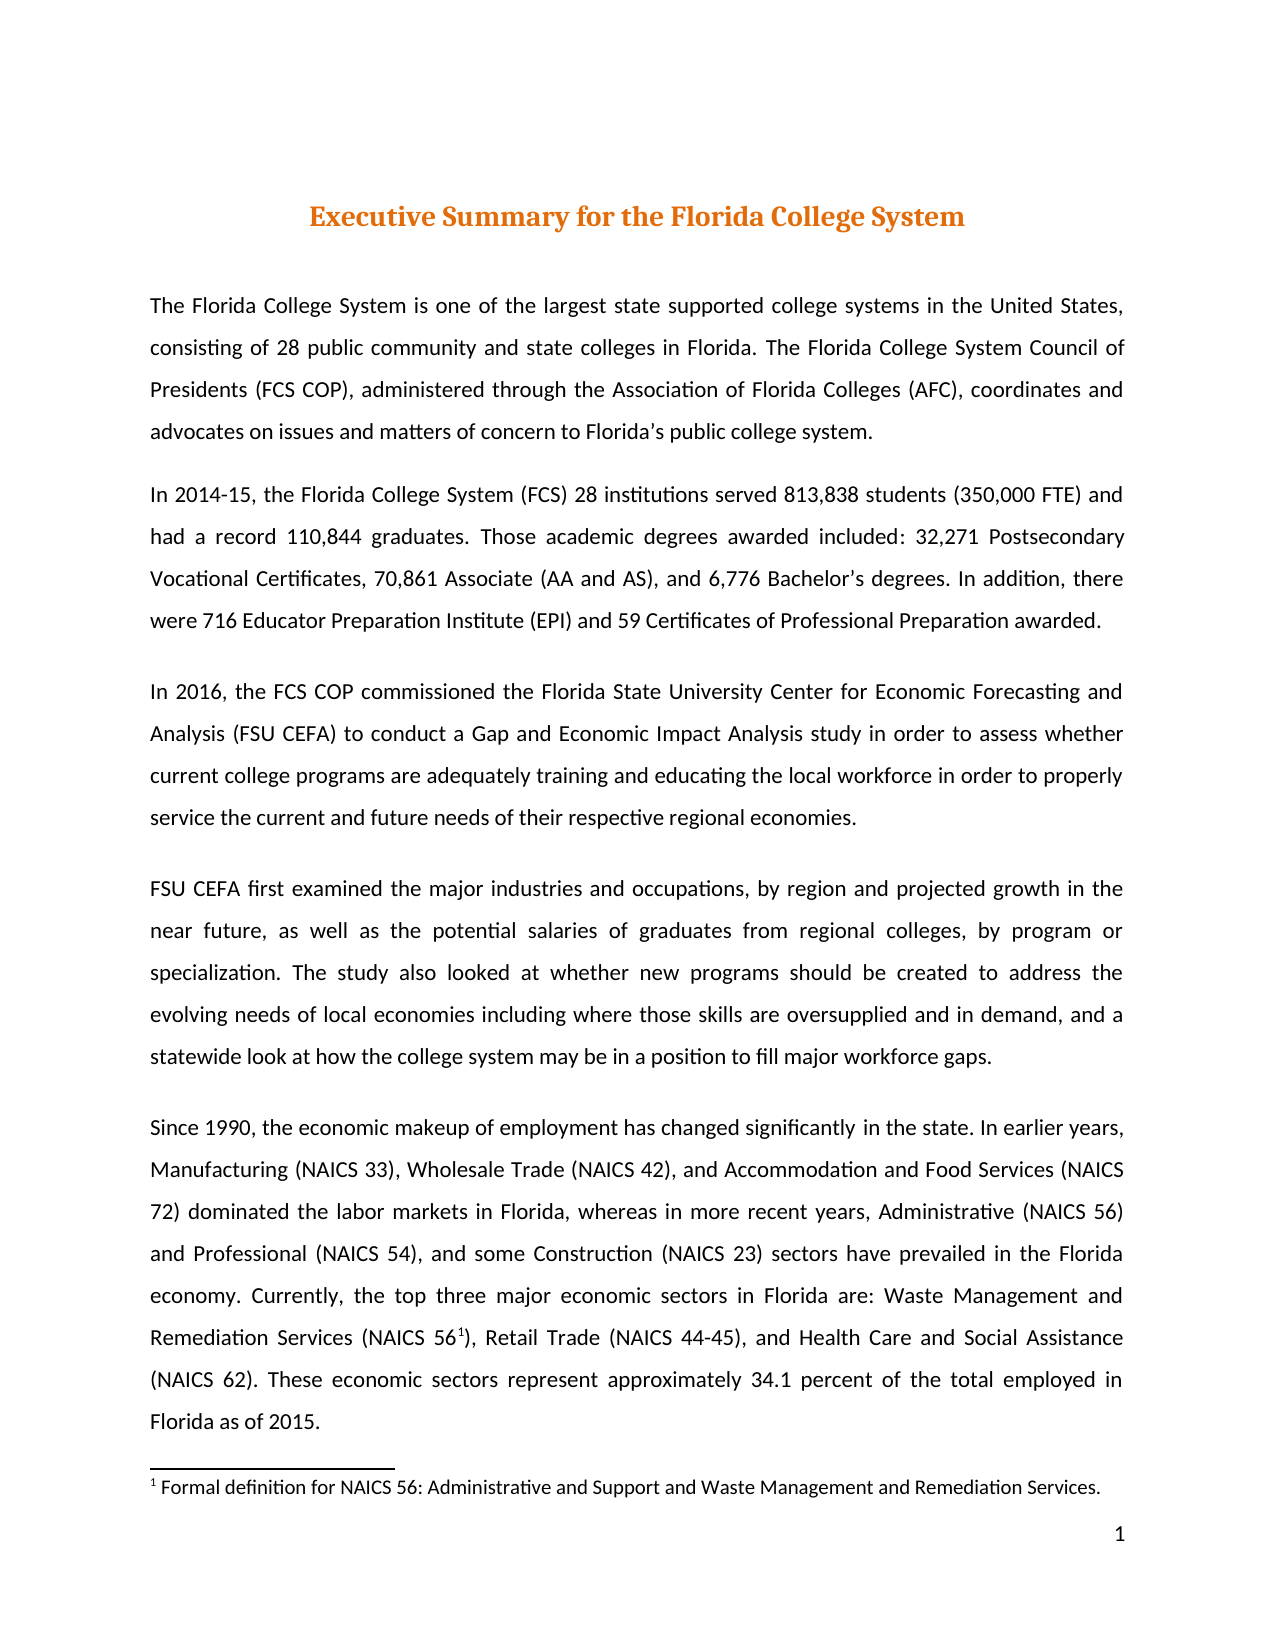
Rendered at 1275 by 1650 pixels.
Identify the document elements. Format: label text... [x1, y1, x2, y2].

text The Florida College System is one of the largest state supported college systems in the United States, consisting of 28 public community and state colleges in Florida. The Florida College System Council of Presidents (FCS COP), administered through the Association of Florida Colleges (AFC), coordinates and advocates on issues and matters of concern to Florida’s public college system. [150, 403, 1125, 446]
text The Florida College System is one of the largest state supported college systems in the United States, consisting of 28 public community and state colleges in Florida. The Florida College System Council of Presidents (FCS COP), administered through the Association of Florida Colleges (AFC), coordinates and advocates on issues and matters of concern to Florida’s public college system. [150, 292, 1125, 376]
text Since 1990, the economic makeup of employment has changed significantly in the state. In earlier years, Manufacturing (NAICS 33), Wholesale Trade (NAICS 42), and Accommodation and Food Services (NAICS 72) dominated the labor markets in Florida, whereas in more recent years, Administrative (NAICS 56) and Professional (NAICS 54), and some Construction (NAICS 23) sectors have prevailed in the Florida economy. Currently, the top three major economic sectors in Florida are: Waste Management and Remediation Services (NAICS 56), Retail Trade (NAICS 44-45), and Health Care and Social Assistance (NAICS 62). These economic sectors represent approximately 34.1 percent of the total employed in Florida as of 2015. [150, 1113, 1125, 1435]
text In 2014-15, the Florida College System (FCS) 28 institutions served 813,838 students (350,000 FTE) and had a record 110,844 graduates. Those academic degrees awarded included: 32,271 Postsecondary Vocational Certificates, 70,861 Associate (AA and AS), and 6,776 Bachelor’s degrees. In addition, there were 716 Educator Preparation Institute (EPI) and 59 Certificates of Professional Preparation awarded. [150, 480, 1125, 634]
text FSU CEFA first examined the major industries and occupations, by region and projected growth in the near future, as well as the potential salaries of graduates from regional colleges, by program or specialization. The study also looked at whether new programs should be created to address the evolving needs of local economies including where those skills are oversupplied and in demand, and a statewide look at how the college system may be in a position to fill major workforce gaps. [150, 874, 1125, 1070]
text In 2016, the FCS COP commissioned the Florida State University Center for Economic Forecasting and Analysis (FSU CEFA) to conduct a Gap and Economic Impact Analysis study in order to assess whether current college programs are adequately training and educating the local workforce in order to properly service the current and future needs of their respective regional economies. [150, 677, 1125, 831]
subtitle Executive Summary for the Florida College System [150, 200, 1125, 233]
